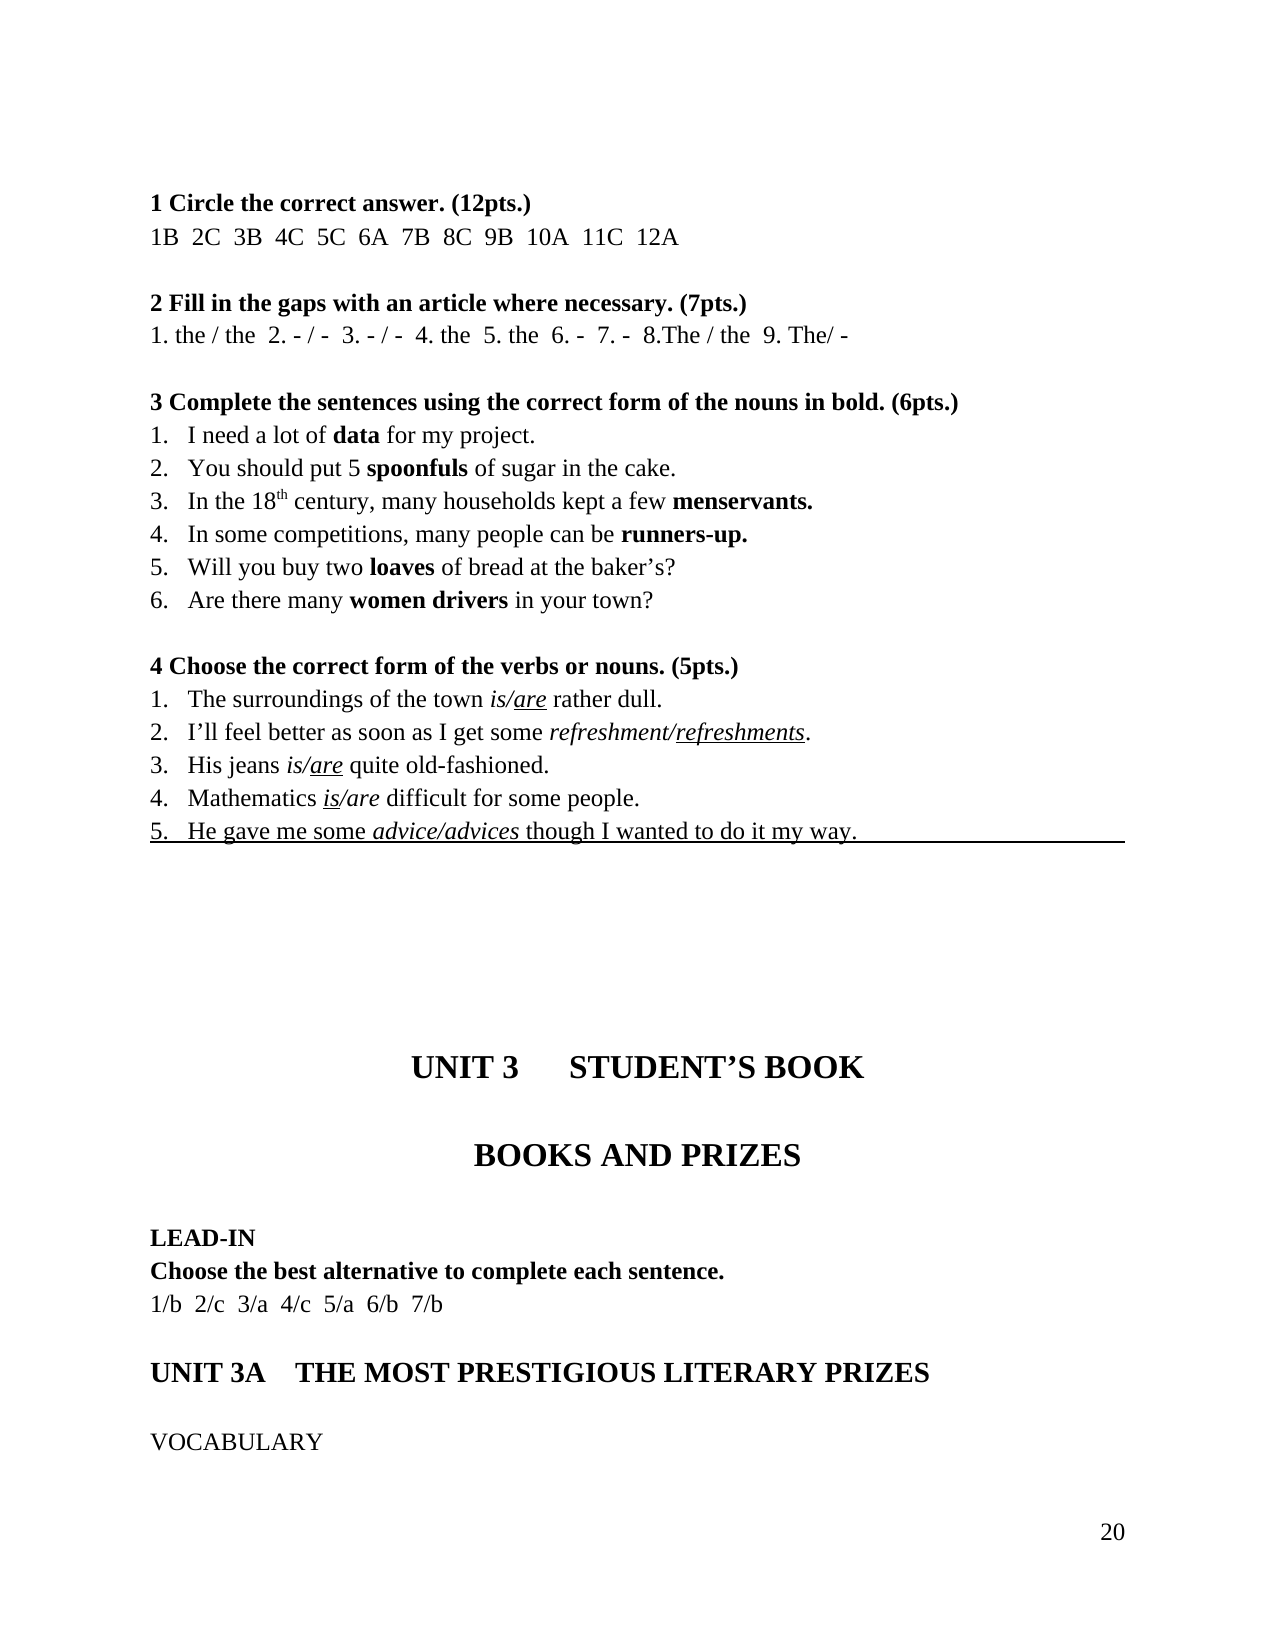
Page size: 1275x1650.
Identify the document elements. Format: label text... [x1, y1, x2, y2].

list You should put 5 spoonfuls of sugar in the cake. [150, 453, 1125, 481]
list Mathematics is/are difficult for some people. [150, 783, 1125, 812]
text 2 Fill in the gaps with an article where necessary. (7pts.) [150, 288, 1125, 316]
list He gave me some advice/advices though I wanted to do it my way. [150, 816, 1125, 841]
list In the 18th century, many households kept a few menservants. [150, 486, 1125, 514]
text 1/b 2/c 3/a 4/c 5/a 6/b 7/b [150, 1289, 1125, 1318]
text 1B 2C 3B 4C 5C 6A 7B 8C 9B 10A 11C 12A [150, 222, 1125, 250]
text UNIT 3 STUDENT’S BOOK [150, 1047, 1125, 1085]
text 1 Circle the correct answer. (12pts.) [150, 188, 1125, 217]
text 1. the / the 2. - / - 3. - / - 4. the 5. the 6. - 7. - 8.The / the 9. The/ - [150, 321, 1125, 349]
list Will you buy two loaves of bread at the baker’s? [150, 552, 1125, 581]
list Are there many women drivers in your town? [150, 585, 1125, 613]
list I need a lot of data for my project. [150, 420, 1125, 448]
text VOCABULARY [150, 1427, 1125, 1456]
text 3 Complete the sentences using the correct form of the nouns in bold. (6pts.) [150, 387, 1125, 415]
list The surroundings of the town is/are rather dull. [150, 684, 1125, 713]
text UNIT 3A THE MOST PRESTIGIOUS LITERARY PRIZES [150, 1355, 1125, 1389]
text LEAD-IN [150, 1223, 1125, 1252]
text Choose the best alternative to complete each sentence. [150, 1256, 1125, 1285]
text BOOKS AND PRIZES [150, 1135, 1125, 1173]
text 4 Choose the correct form of the verbs or nouns. (5pts.) [150, 651, 1125, 679]
list I’ll feel better as soon as I get some refreshment/refreshments. [150, 717, 1125, 746]
list His jeans is/are quite old-fashioned. [150, 750, 1125, 779]
list In some competitions, many people can be runners-up. [150, 519, 1125, 547]
